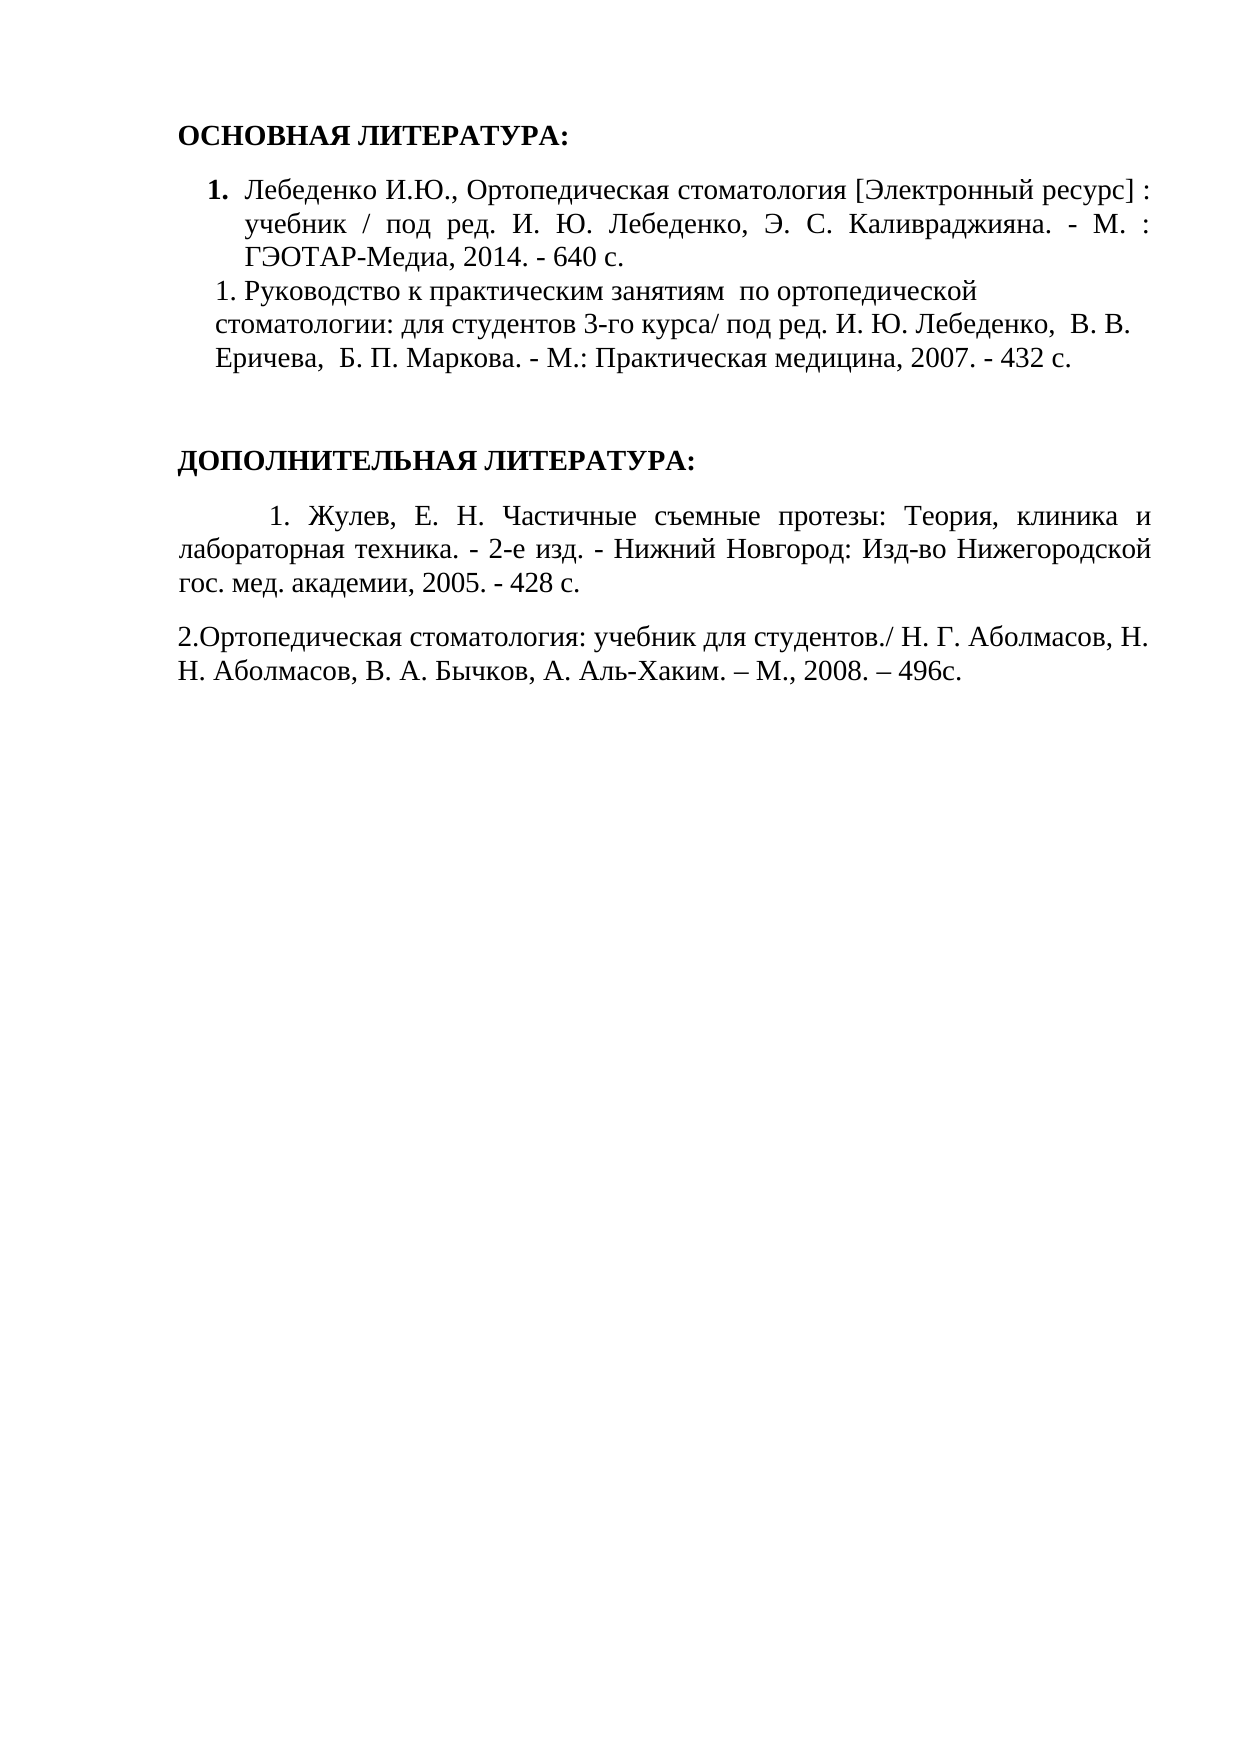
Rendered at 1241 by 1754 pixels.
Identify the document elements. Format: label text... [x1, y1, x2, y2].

text 1. Руководство к практическим занятиям по ортопедической стоматологии: для студентов 3-го курса/ под ред. И. Ю. Лебеденко, В. В. Еричева, Б. П. Маркова. - М.: Практическая медицина, 2007. - 432 с. [215, 273, 1152, 374]
text 2.Ортопедическая стоматология: учебник для студентов./ Н. Г. Аболмасов, Н. Н. Аболмасов, В. А. Бычков, А. Аль-Хаким. – М., 2008. – 496с. [177, 619, 1152, 686]
text ДОПОЛНИТЕЛЬНАЯ ЛИТЕРАТУРА: [177, 443, 1152, 477]
text 1. Жулев, Е. Н. Частичные съемные протезы: Теория, клиника и лабораторная техника. - 2-е изд. - Нижний Новгород: Изд-во Нижегородской гос. мед. академии, 2005. - 428 с. [179, 498, 1152, 598]
text ОСНОВНАЯ ЛИТЕРАТУРА: [177, 118, 1152, 152]
list Лебеденко И.Ю., Ортопедическая стоматология [Электронный ресурс] : учебник / под ред. И. Ю. Лебеденко, Э. С. Каливраджияна. - М. : ГЭОТАР-Медиа, 2014. - 640 с. [207, 172, 1152, 273]
